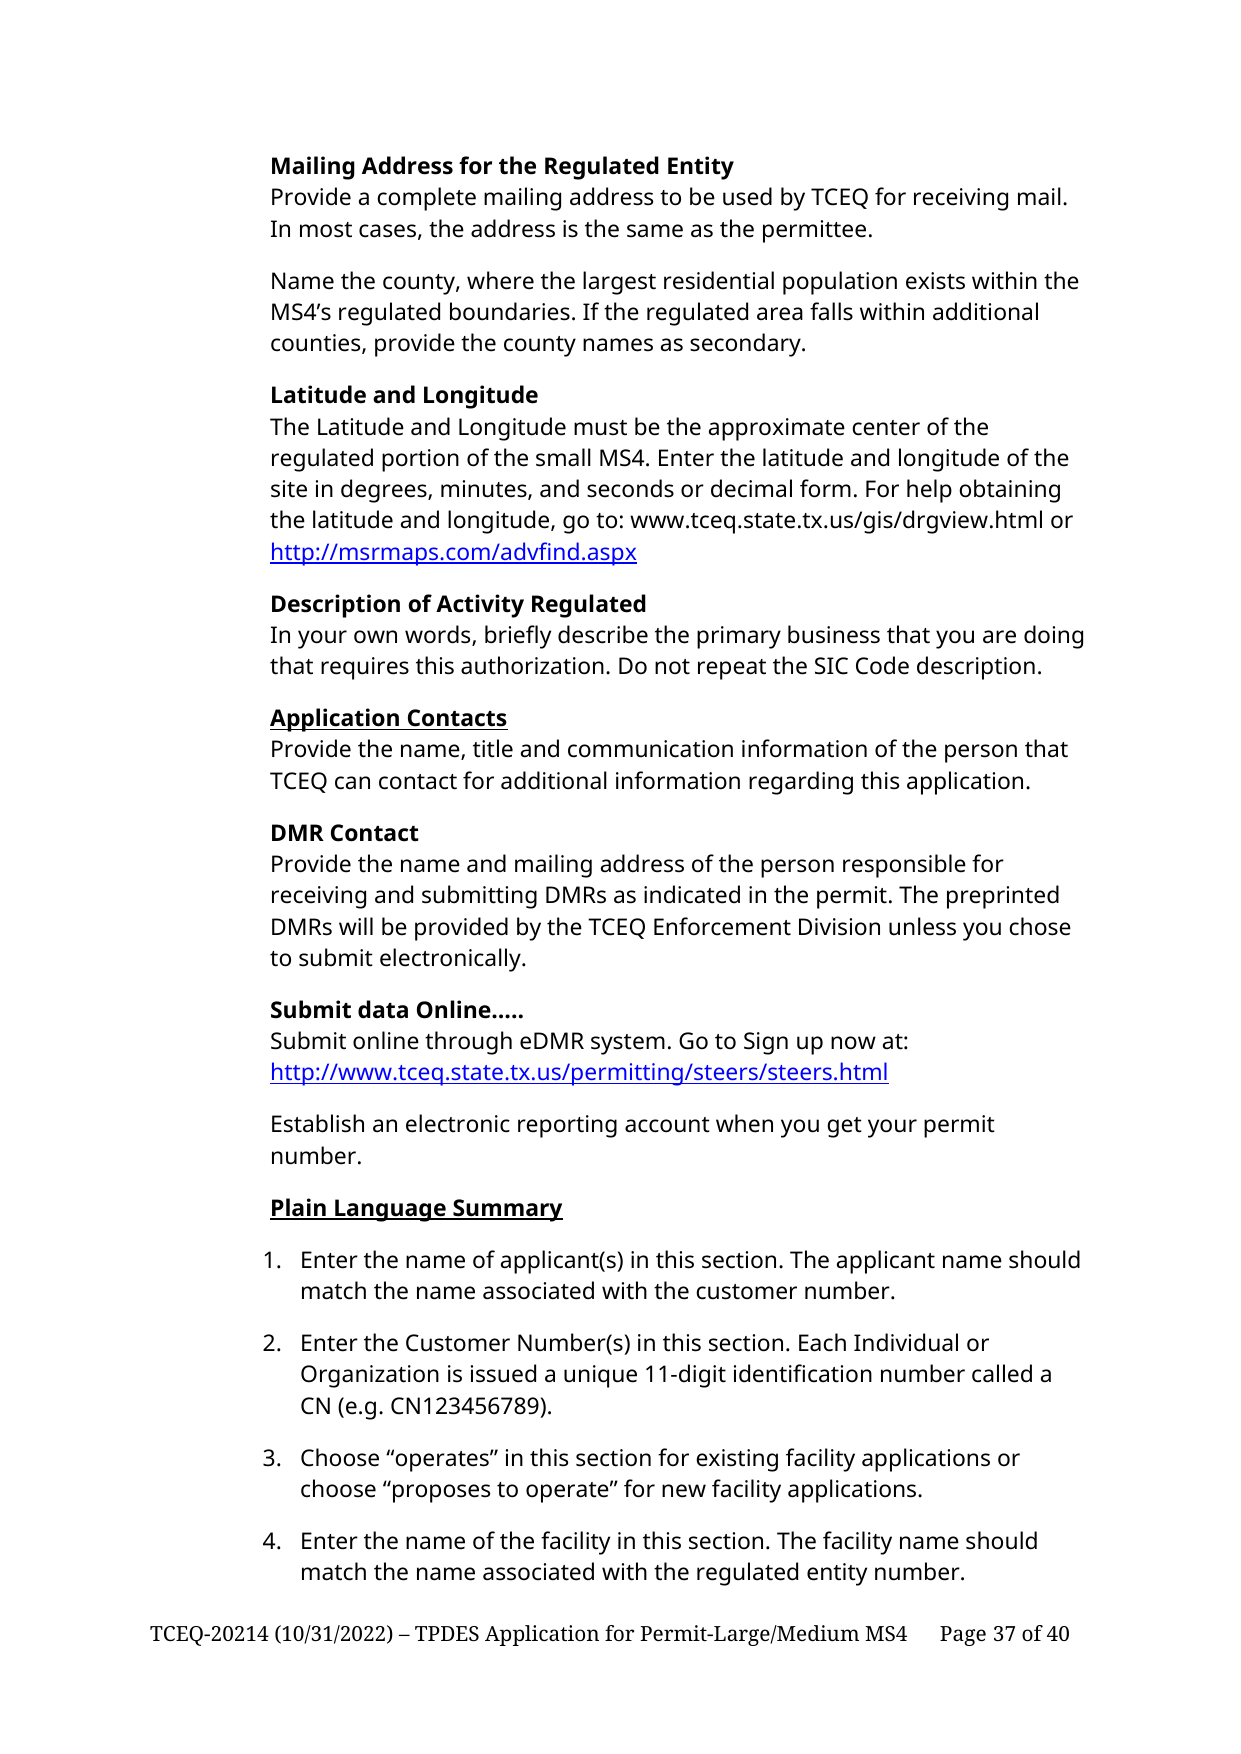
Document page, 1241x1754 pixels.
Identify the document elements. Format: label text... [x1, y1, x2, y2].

list Enter the name of the facility in this section. The facility name should match the name associated with the regulated entity number. [262, 1525, 1090, 1587]
text Submit online through eDMR system. Go to Sign up now at: http://www.tceq.state.tx.us/permitting/steers/steers.html [270, 1025, 1090, 1087]
text Latitude and Longitude [270, 379, 1090, 410]
text Plain Language Summary [270, 1192, 1090, 1223]
list Enter the Customer Number(s) in this section. Each Individual or Organization is issued a unique 11-digit identification number called a CN (e.g. CN123456789). [262, 1327, 1090, 1421]
list Choose “operates” in this section for existing facility applications or choose “proposes to operate” for new facility applications. [262, 1442, 1090, 1504]
text In your own words, briefly describe the primary business that you are doing that requires this authorization. Do not repeat the SIC Code description. [270, 619, 1090, 681]
text Provide the name and mailing address of the person responsible for receiving and submitting DMRs as indicated in the permit. The preprinted DMRs will be provided by the TCEQ Enforcement Division unless you chose to submit electronically. [270, 848, 1090, 973]
text Mailing Address for the Regulated Entity [270, 150, 1090, 181]
text Provide the name, title and communication information of the person that TCEQ can contact for additional information regarding this application. [270, 733, 1090, 796]
text Description of Activity Regulated [270, 587, 1090, 619]
text Provide a complete mailing address to be used by TCEQ for receiving mail. In most cases, the address is the same as the permittee. [270, 181, 1090, 244]
text Application Contacts [270, 702, 1090, 733]
text The Latitude and Longitude must be the approximate center of the regulated portion of the small MS4. Enter the latitude and longitude of the site in degrees, minutes, and seconds or decimal form. For help obtaining the latitude and longitude, go to: www.tceq.state.tx.us/gis/drgview.html or http://msrmaps.com/advfind.aspx [270, 410, 1090, 567]
list Enter the name of applicant(s) in this section. The applicant name should match the name associated with the customer number. [262, 1244, 1090, 1306]
text Submit data Online….. [270, 994, 1090, 1025]
text Name the county, where the largest residential population exists within the MS4’s regulated boundaries. If the regulated area falls within additional counties, provide the county names as secondary. [270, 264, 1090, 358]
text Establish an electronic reporting account when you get your permit number. [270, 1108, 1090, 1171]
text DMR Contact [270, 817, 1090, 848]
